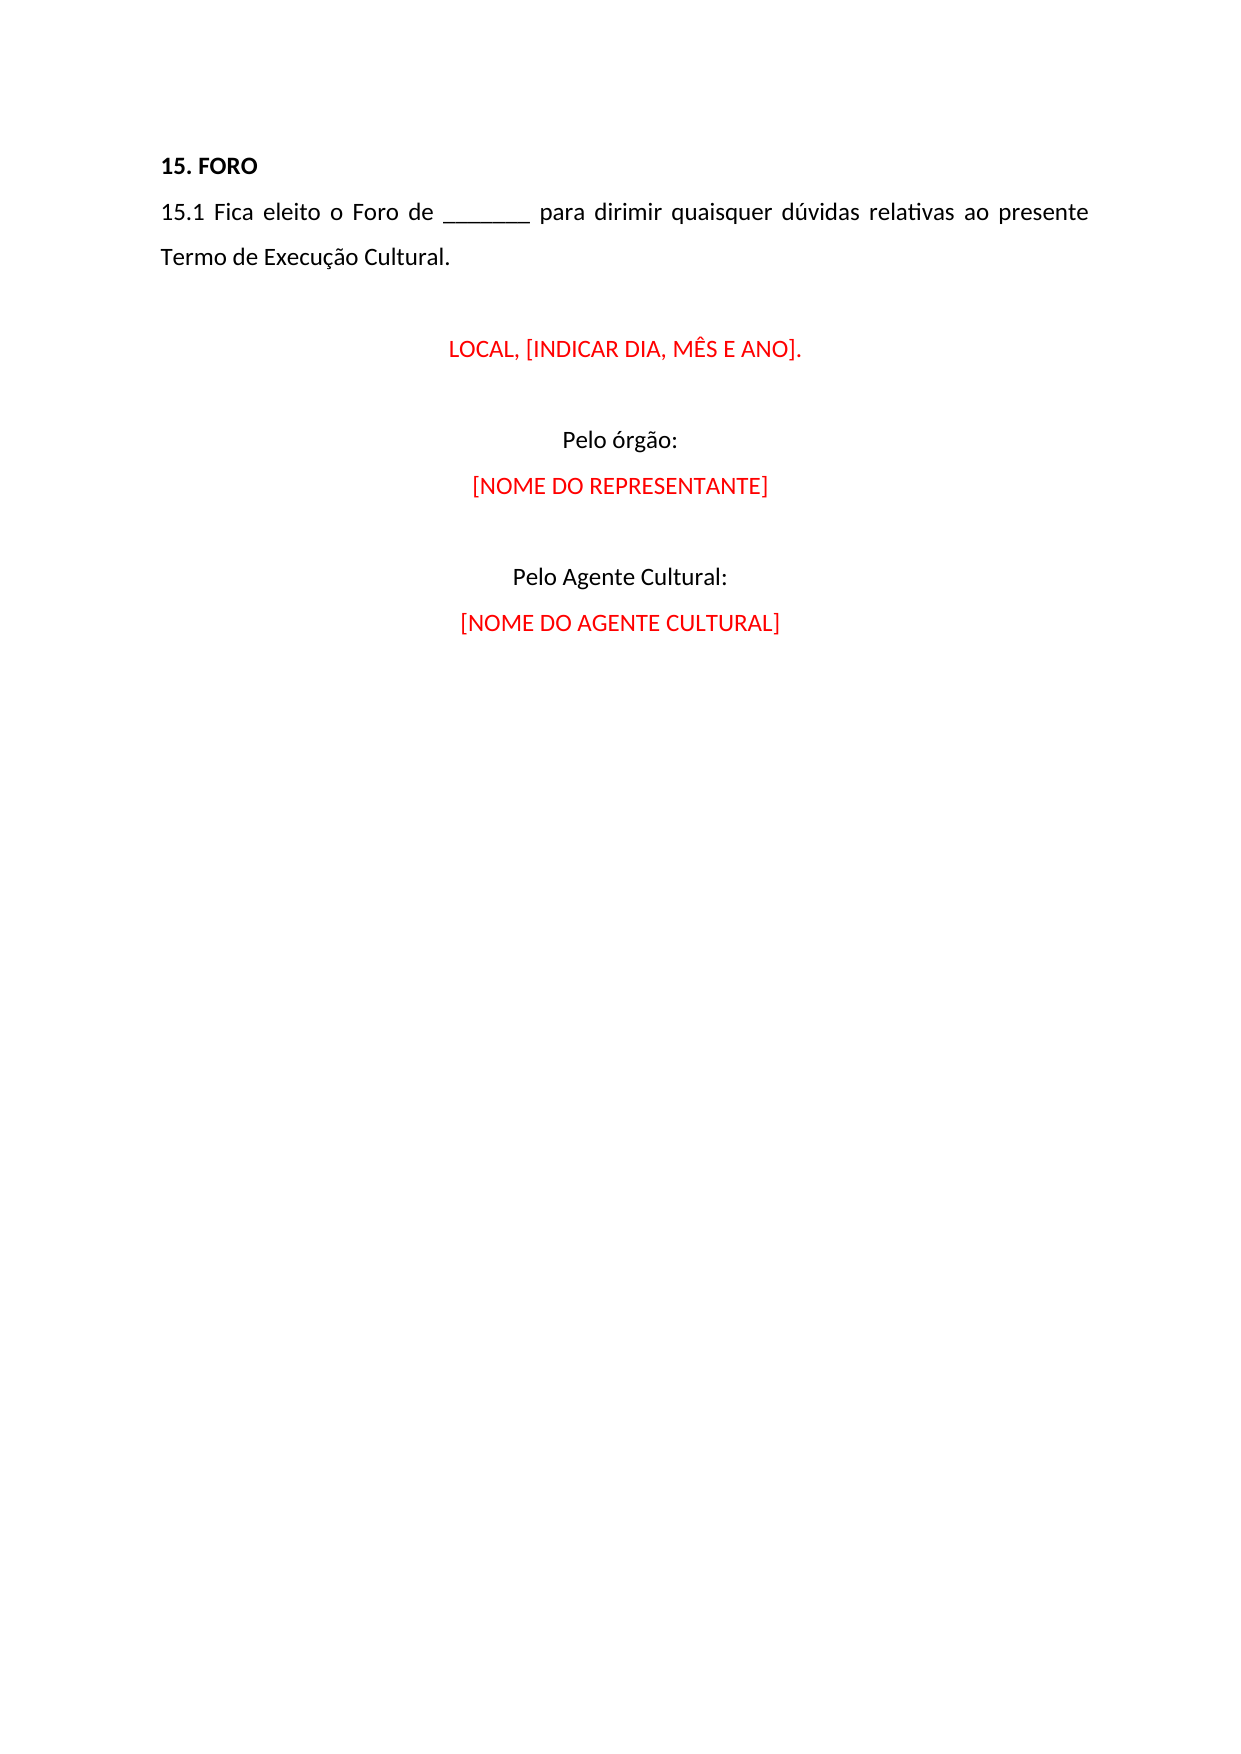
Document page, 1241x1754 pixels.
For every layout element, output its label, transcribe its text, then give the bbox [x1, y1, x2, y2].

text Pelo Agente Cultural: [150, 562, 1090, 592]
text [NOME DO AGENTE CULTURAL] [150, 607, 1090, 638]
text Pelo órgão: [150, 424, 1090, 455]
text 15. FORO [160, 150, 1090, 181]
text 15.1 Fica eleito o Foro de _______ para dirimir quaisquer dúvidas relativas ao presente Termo de Execução Cultural. [160, 196, 1090, 272]
text LOCAL, [INDICAR DIA, MÊS E ANO]. [160, 333, 1090, 363]
text [NOME DO REPRESENTANTE] [150, 470, 1090, 501]
